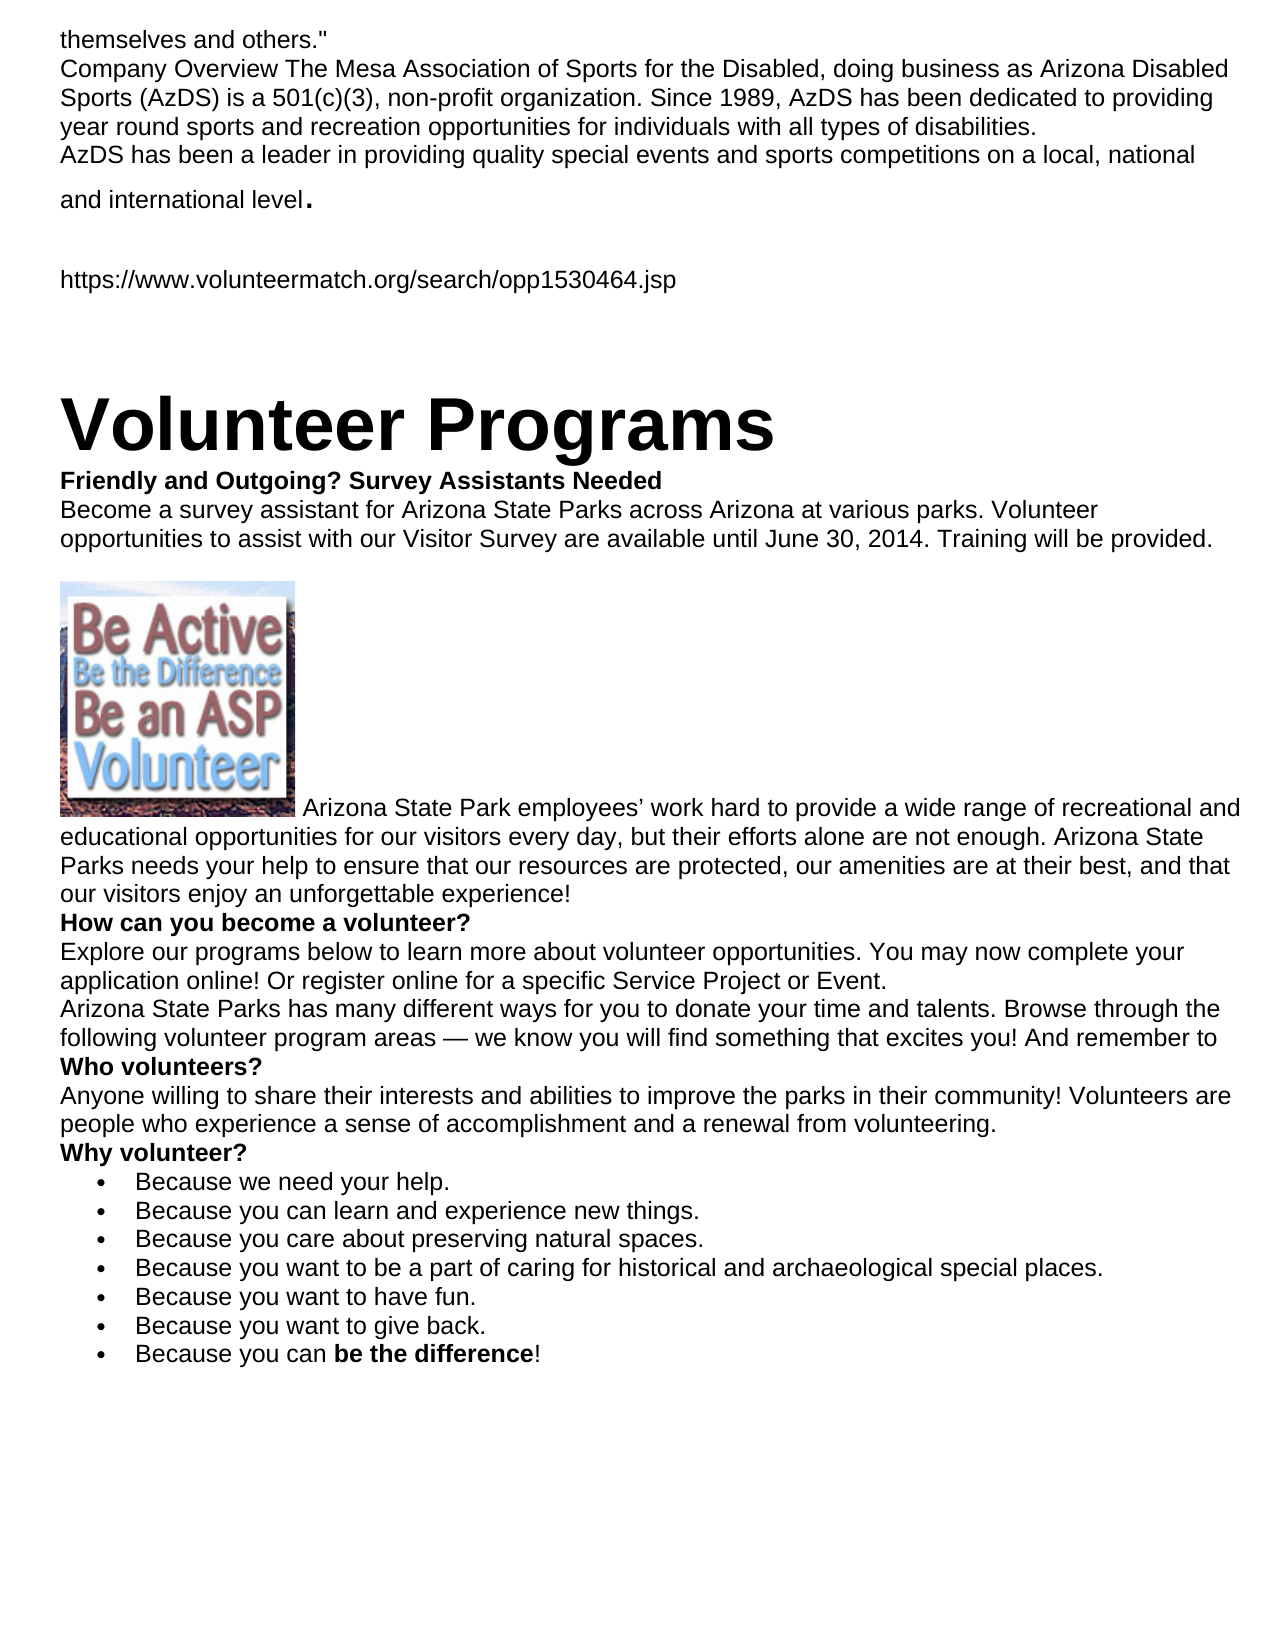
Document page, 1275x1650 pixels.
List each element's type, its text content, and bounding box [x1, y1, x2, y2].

text https://www.volunteermatch.org/search/opp1530464.jsp [60, 265, 1245, 294]
text Why volunteer? [60, 1138, 1245, 1167]
text Who volunteers? [60, 1052, 1245, 1081]
list Because you want to be a part of caring for historical and archaeological special places. [97, 1253, 1245, 1282]
text How can you become a volunteer? [60, 908, 1245, 937]
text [60, 26, 1245, 217]
list Because you can be the difference! [97, 1339, 1245, 1368]
list Because you care about preserving natural spaces. [97, 1224, 1245, 1253]
picture [60, 581, 296, 817]
text Arizona State Park employees’ work hard to provide a wide range of recreational and educational opportunities for our visitors every day, but their efforts alone are not enough. Arizona State Parks needs your help to ensure that our resources are protected, our amenities are at their best, and that our visitors enjoy an unforgettable experience! [60, 581, 1245, 908]
text Friendly and Outgoing? Survey Assistants Needed [60, 466, 1245, 495]
list Because you want to have fun. [97, 1282, 1245, 1311]
list Because we need your help. [97, 1167, 1245, 1196]
text Arizona State Parks has many different ways for you to donate your time and talents. Browse through the following volunteer program areas — we know you will find something that excites you! And remember to [60, 994, 1245, 1052]
list Because you want to give back. [97, 1311, 1245, 1339]
text Volunteer Programs [60, 380, 1245, 466]
text Explore our programs below to learn more about volunteer opportunities. You may now complete your application online! Or register online for a specific Service Project or Event. [60, 937, 1245, 994]
list Because you can learn and experience new things. [97, 1196, 1245, 1224]
text Anyone willing to share their interests and abilities to improve the parks in their community! Volunteers are people who experience a sense of accomplishment and a renewal from volunteering. [60, 1081, 1245, 1138]
text Become a survey assistant for Arizona State Parks across Arizona at various parks. Volunteer opportunities to assist with our Visitor Survey are available until June 30, 2014. Training will be provided. [60, 495, 1245, 553]
